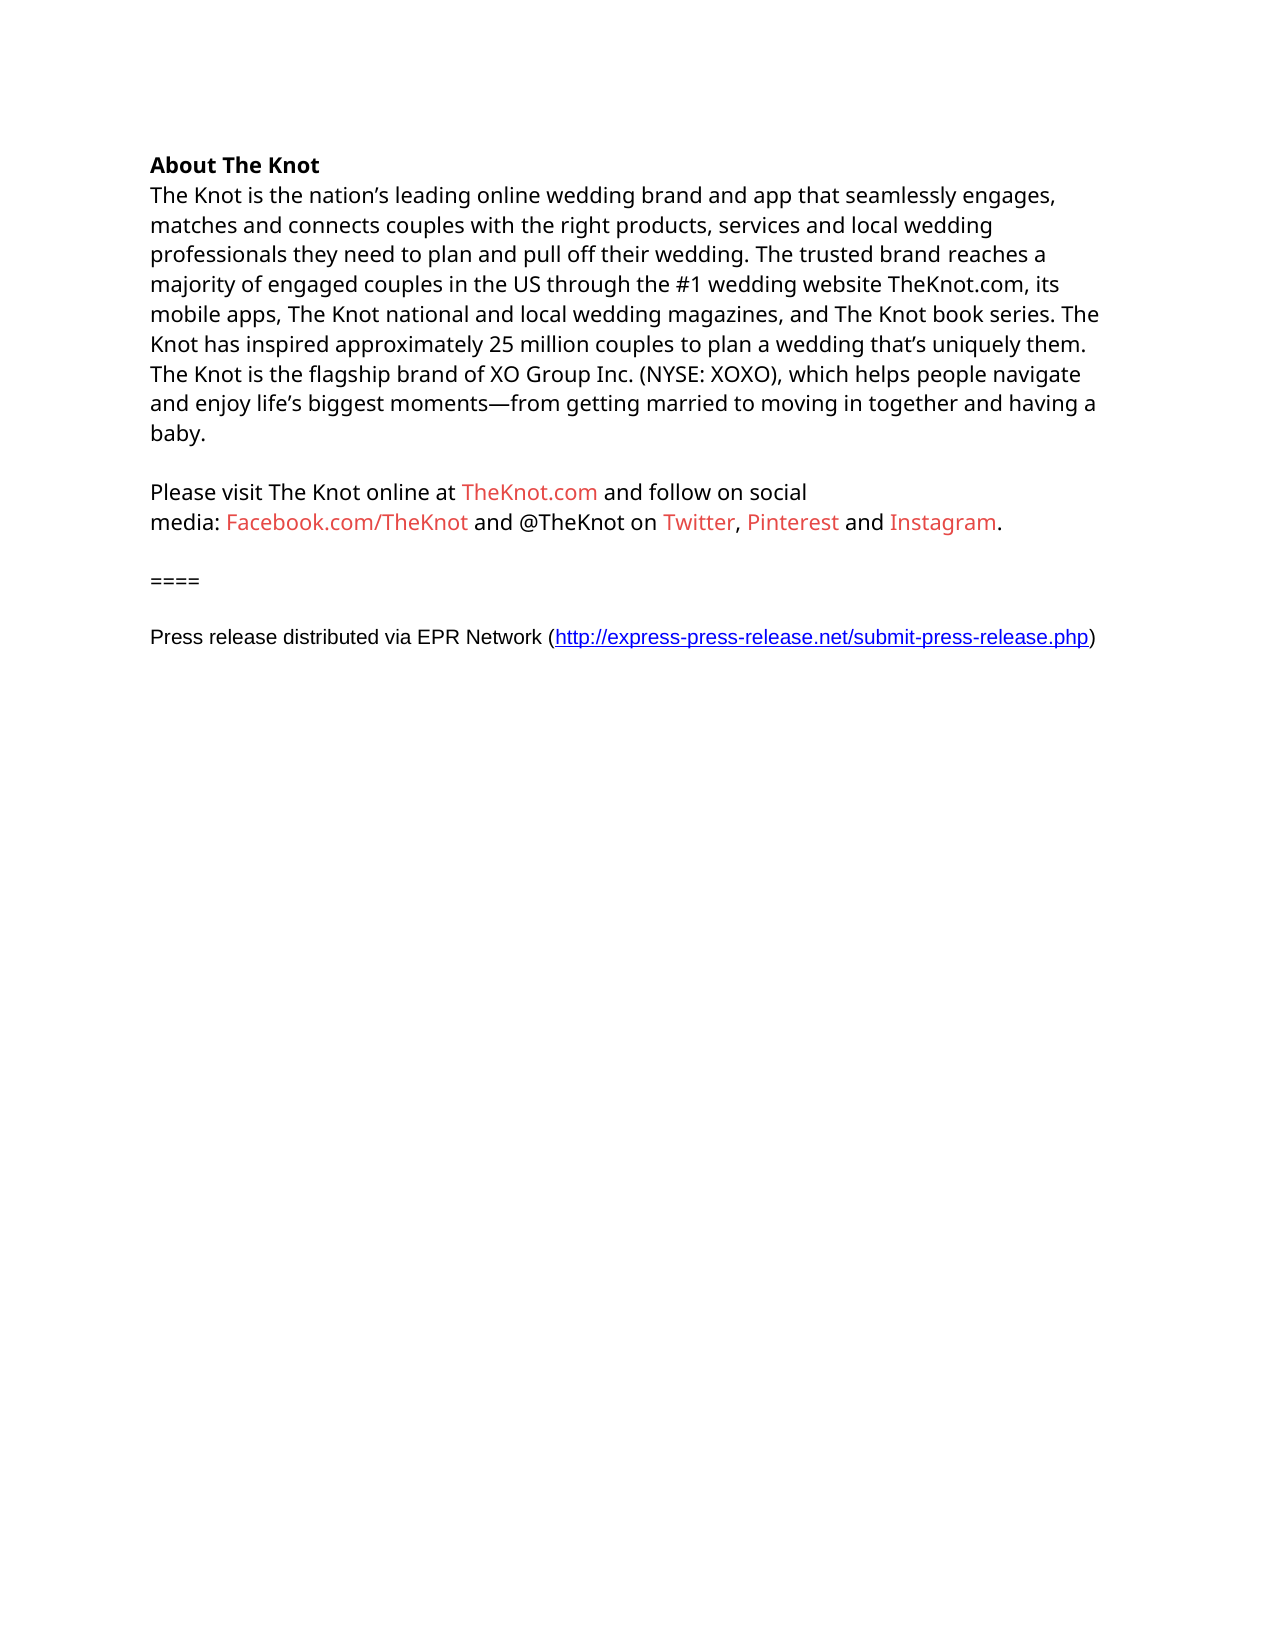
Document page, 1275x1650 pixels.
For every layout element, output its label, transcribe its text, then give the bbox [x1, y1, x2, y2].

text Please visit The Knot online at TheKnot.com and follow on social media: Facebook.com/TheKnot and @TheKnot on Twitter, Pinterest and Instagram. [150, 477, 1125, 537]
text ==== [150, 566, 1125, 596]
text Press release distributed via EPR Network (http://express-press-release.net/submit-press-release.php) [150, 625, 1125, 649]
text About The Knot The Knot is the nation’s leading online wedding brand and app that seamlessly engages, matches and connects couples with the right products, services and local wedding professionals they need to plan and pull off their wedding. The trusted brand reaches a majority of engaged couples in the US through the #1 wedding website TheKnot.com, its mobile apps, The Knot national and local wedding magazines, and The Knot book series. The Knot has inspired approximately 25 million couples to plan a wedding that’s uniquely them. The Knot is the flagship brand of XO Group Inc. (NYSE: XOXO), which helps people navigate and enjoy life’s biggest moments—from getting married to moving in together and having a baby. [150, 150, 1125, 448]
